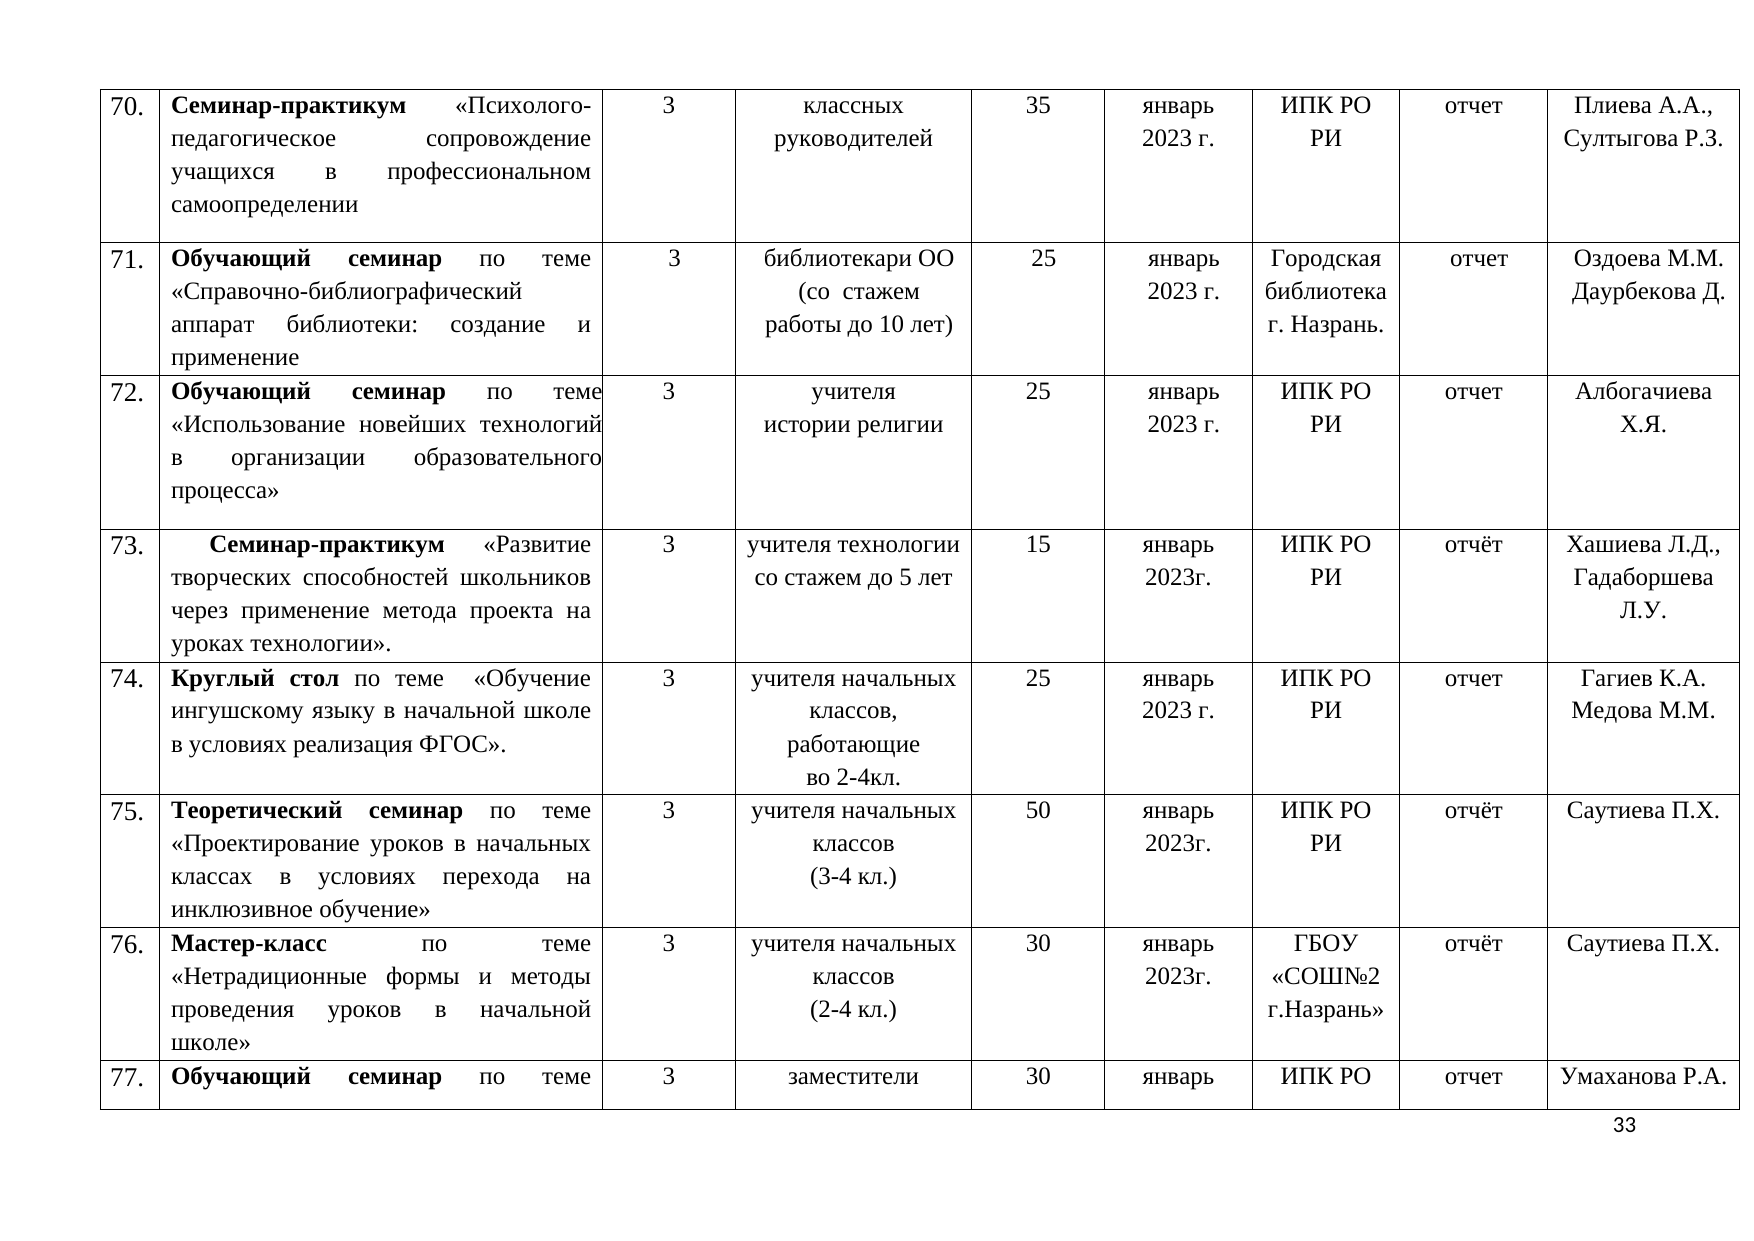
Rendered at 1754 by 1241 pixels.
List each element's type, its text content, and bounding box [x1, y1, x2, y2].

table_cell 3 [603, 530, 735, 662]
table_cell 3 [603, 928, 735, 1060]
table_cell [101, 376, 159, 528]
table_cell 3 [603, 376, 735, 528]
table_cell отчет [1400, 663, 1547, 794]
table_cell 15 [972, 530, 1104, 662]
table_cell [101, 795, 159, 927]
table_cell 25 [972, 376, 1104, 528]
table_cell январь 2023 г. [1105, 243, 1252, 375]
table_cell [101, 928, 159, 1060]
table_cell отчет [1400, 90, 1547, 242]
table_cell отчёт [1400, 928, 1547, 1060]
table_cell [101, 243, 159, 375]
table_cell Обучающий семинар по теме «Использование новейших технологий в организации образовательного процесса» [160, 376, 602, 528]
table_cell Семинар-практикум «Психолого- педагогическое сопровождение учащихся в профессиональном самоопределении [160, 90, 602, 242]
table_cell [160, 1061, 602, 1109]
table_cell Саутиева П.Х. [1548, 795, 1739, 927]
table_cell Городская библиотека г. Назрань. [1253, 243, 1399, 375]
table_cell ИПК РО РИ [1253, 663, 1399, 794]
table_cell 30 [972, 928, 1104, 1060]
table_cell Круглый стол по теме «Обучение ингушскому языку в начальной школе в условиях реализация ФГОС». [160, 663, 602, 794]
table_cell Обучающий семинар по теме «Справочно-библиографический аппарат библиотеки: создание и применение [160, 243, 602, 375]
table_cell ГБОУ «СОШ№2 г.Назрань» [1253, 928, 1399, 1060]
table_cell январь 2023 г. [1105, 663, 1252, 794]
table_cell отчёт [1400, 795, 1547, 927]
table_cell классных руководителей [736, 90, 971, 242]
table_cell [736, 1061, 971, 1109]
table_cell январь 2023 г. [1105, 376, 1252, 528]
table_cell Албогачиева Х.Я. [1548, 376, 1739, 528]
table_cell ИПК РО РИ [1253, 795, 1399, 927]
table_cell ИПК РО РИ [1253, 530, 1399, 662]
table_cell ИПК РО РИ [1253, 1061, 1399, 1109]
table_cell [101, 530, 159, 662]
table_cell 3 [603, 1061, 735, 1109]
table_cell январь 2023г. [1105, 795, 1252, 927]
table_cell 3 [603, 795, 735, 927]
table_cell учителя начальных классов, работающие во 2-4кл. [736, 663, 971, 794]
table_cell 3 [603, 90, 735, 242]
table_cell учителя начальных классов (3-4 кл.) [736, 795, 971, 927]
table_cell отчёт [1400, 530, 1547, 662]
table_cell Саутиева П.Х. [1548, 928, 1739, 1060]
table_cell Семинар-практикум «Развитие творческих способностей школьников через применение метода проекта на уроках технологии». [160, 530, 602, 662]
table_cell учителя начальных классов (2-4 кл.) [736, 928, 971, 1060]
table_cell январь 2023г. [1105, 928, 1252, 1060]
table_cell учителя истории религии [736, 376, 971, 528]
table_cell отчет [1400, 243, 1547, 375]
table_cell 50 [972, 795, 1104, 927]
table_cell [101, 90, 159, 242]
table_cell ИПК РО РИ [1253, 376, 1399, 528]
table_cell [1548, 1061, 1739, 1109]
table_cell 35 [972, 90, 1104, 242]
table_cell ИПК РО РИ [1253, 90, 1399, 242]
table_cell 3 [603, 663, 735, 794]
table_cell учителя технологии со стажем до 5 лет [736, 530, 971, 662]
table_cell библиотекари ОО (со стажем работы до 10 лет) [736, 243, 971, 375]
table_cell 3 [603, 243, 735, 375]
table_cell 25 [972, 663, 1104, 794]
table_cell Плиева А.А., Султыгова Р.З. [1548, 90, 1739, 242]
table_cell [101, 663, 159, 794]
table_cell отчет [1400, 1061, 1547, 1109]
table_cell [101, 1061, 159, 1109]
table_cell Гагиев К.А. Медова М.М. [1548, 663, 1739, 794]
table_cell 30 [972, 1061, 1104, 1109]
table_cell январь 2023г. [1105, 530, 1252, 662]
table_cell январь 2023 г. [1105, 90, 1252, 242]
table_cell Оздоева М.М. Даурбекова Д. [1548, 243, 1739, 375]
table_cell 25 [972, 243, 1104, 375]
table_cell Мастер-класс по теме «Нетрадиционные формы и методы проведения уроков в начальной школе» [160, 928, 602, 1060]
table_cell Теоретический семинар по теме «Проектирование уроков в начальных классах в условиях перехода на инклюзивное обучение» [160, 795, 602, 927]
table_cell январь 2023г. [1105, 1061, 1252, 1109]
table_cell Хашиева Л.Д., Гадаборшева Л.У. [1548, 530, 1739, 662]
table_cell отчет [1400, 376, 1547, 528]
